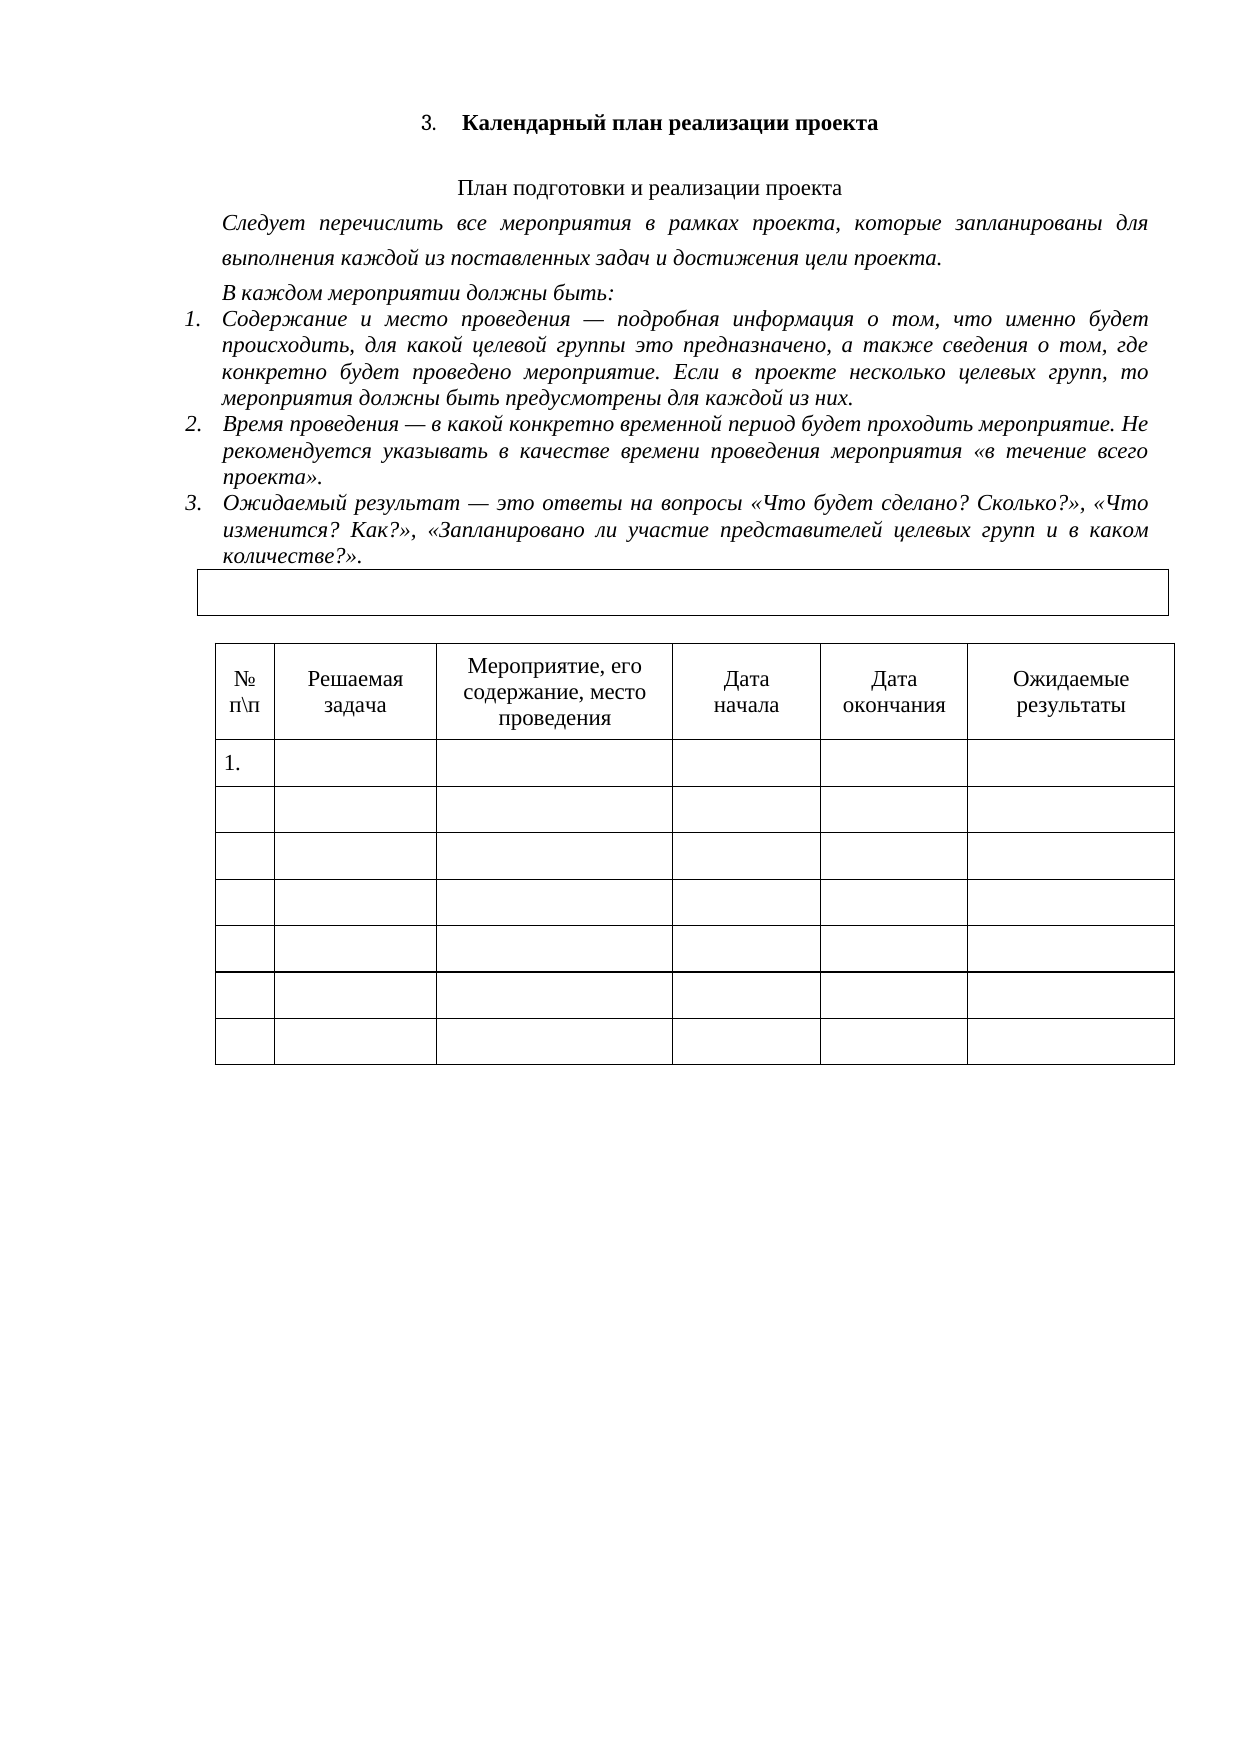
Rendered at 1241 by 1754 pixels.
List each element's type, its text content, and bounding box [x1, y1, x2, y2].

text План подготовки и реализации проекта [148, 162, 1152, 200]
table_cell [275, 1019, 436, 1064]
table_cell 1. [216, 740, 274, 786]
table_header Дата окончания [821, 644, 967, 739]
table_header Дата начала [673, 644, 820, 739]
table_cell [968, 973, 1174, 1018]
table_cell [673, 833, 820, 878]
table_cell [673, 973, 820, 1018]
table_cell [821, 973, 967, 1018]
table_header Решаемая задача [275, 644, 436, 739]
table_header Мероприятие, его содержание, место проведения [437, 644, 672, 739]
table_cell [968, 926, 1174, 971]
table_cell [968, 740, 1174, 786]
table_cell [437, 880, 672, 925]
table_cell [216, 1019, 274, 1064]
table_cell [437, 926, 672, 971]
table_cell [216, 880, 274, 925]
table_cell [216, 787, 274, 832]
table_cell [275, 833, 436, 878]
table_cell [275, 880, 436, 925]
table_cell [437, 973, 672, 1018]
table_cell [437, 833, 672, 878]
table_cell [275, 787, 436, 832]
table_cell [437, 1019, 672, 1064]
table_cell [216, 833, 274, 878]
table_cell [821, 1019, 967, 1064]
table_cell [673, 787, 820, 832]
table_cell [275, 926, 436, 971]
table_cell [216, 973, 274, 1018]
table_cell [275, 973, 436, 1018]
list Ожидаемый результат — это ответы на вопросы «Что будет сделано? Сколько?», «Что изменится? Как?», «Запланировано ли участие представителей целевых групп и в каком количестве?». [185, 489, 1152, 568]
table_cell [821, 833, 967, 878]
table_cell [821, 787, 967, 832]
table_cell [437, 740, 672, 786]
table_cell [968, 833, 1174, 878]
table_header Ожидаемые результаты [968, 644, 1174, 739]
table_cell [673, 1019, 820, 1064]
table_cell [821, 880, 967, 925]
table_cell [821, 740, 967, 786]
list Содержание и место проведения — подробная информация о том, что именно будет происходить, для какой целевой группы это предназначено, а также сведения о том, где конкретно будет проведено мероприятие. Если в проекте несколько целевых групп, то мероприятия должны быть предусмотрены для каждой из них. [184, 305, 1152, 410]
table_header № п\п [216, 644, 274, 739]
table_cell [275, 740, 436, 786]
table_cell [968, 787, 1174, 832]
table_header [198, 570, 1168, 615]
table_cell [216, 926, 274, 971]
table_cell [673, 926, 820, 971]
text Следует перечислить все мероприятия в рамках проекта, которые запланированы для выполнения каждой из поставленных задач и достижения цели проекта. [222, 200, 1152, 270]
text В каждом мероприятии должны быть: [222, 270, 1152, 305]
table_cell [437, 787, 672, 832]
list Время проведения — в какой конкретно временной период будет проходить мероприятие. Не рекомендуется указывать в качестве времени проведения мероприятия «в течение всего проекта». [185, 410, 1152, 489]
table_cell [968, 880, 1174, 925]
table_cell [673, 740, 820, 786]
table_cell [673, 880, 820, 925]
table_cell [968, 1019, 1174, 1064]
list Календарный план реализации проекта [148, 109, 1152, 136]
table_cell [821, 926, 967, 971]
